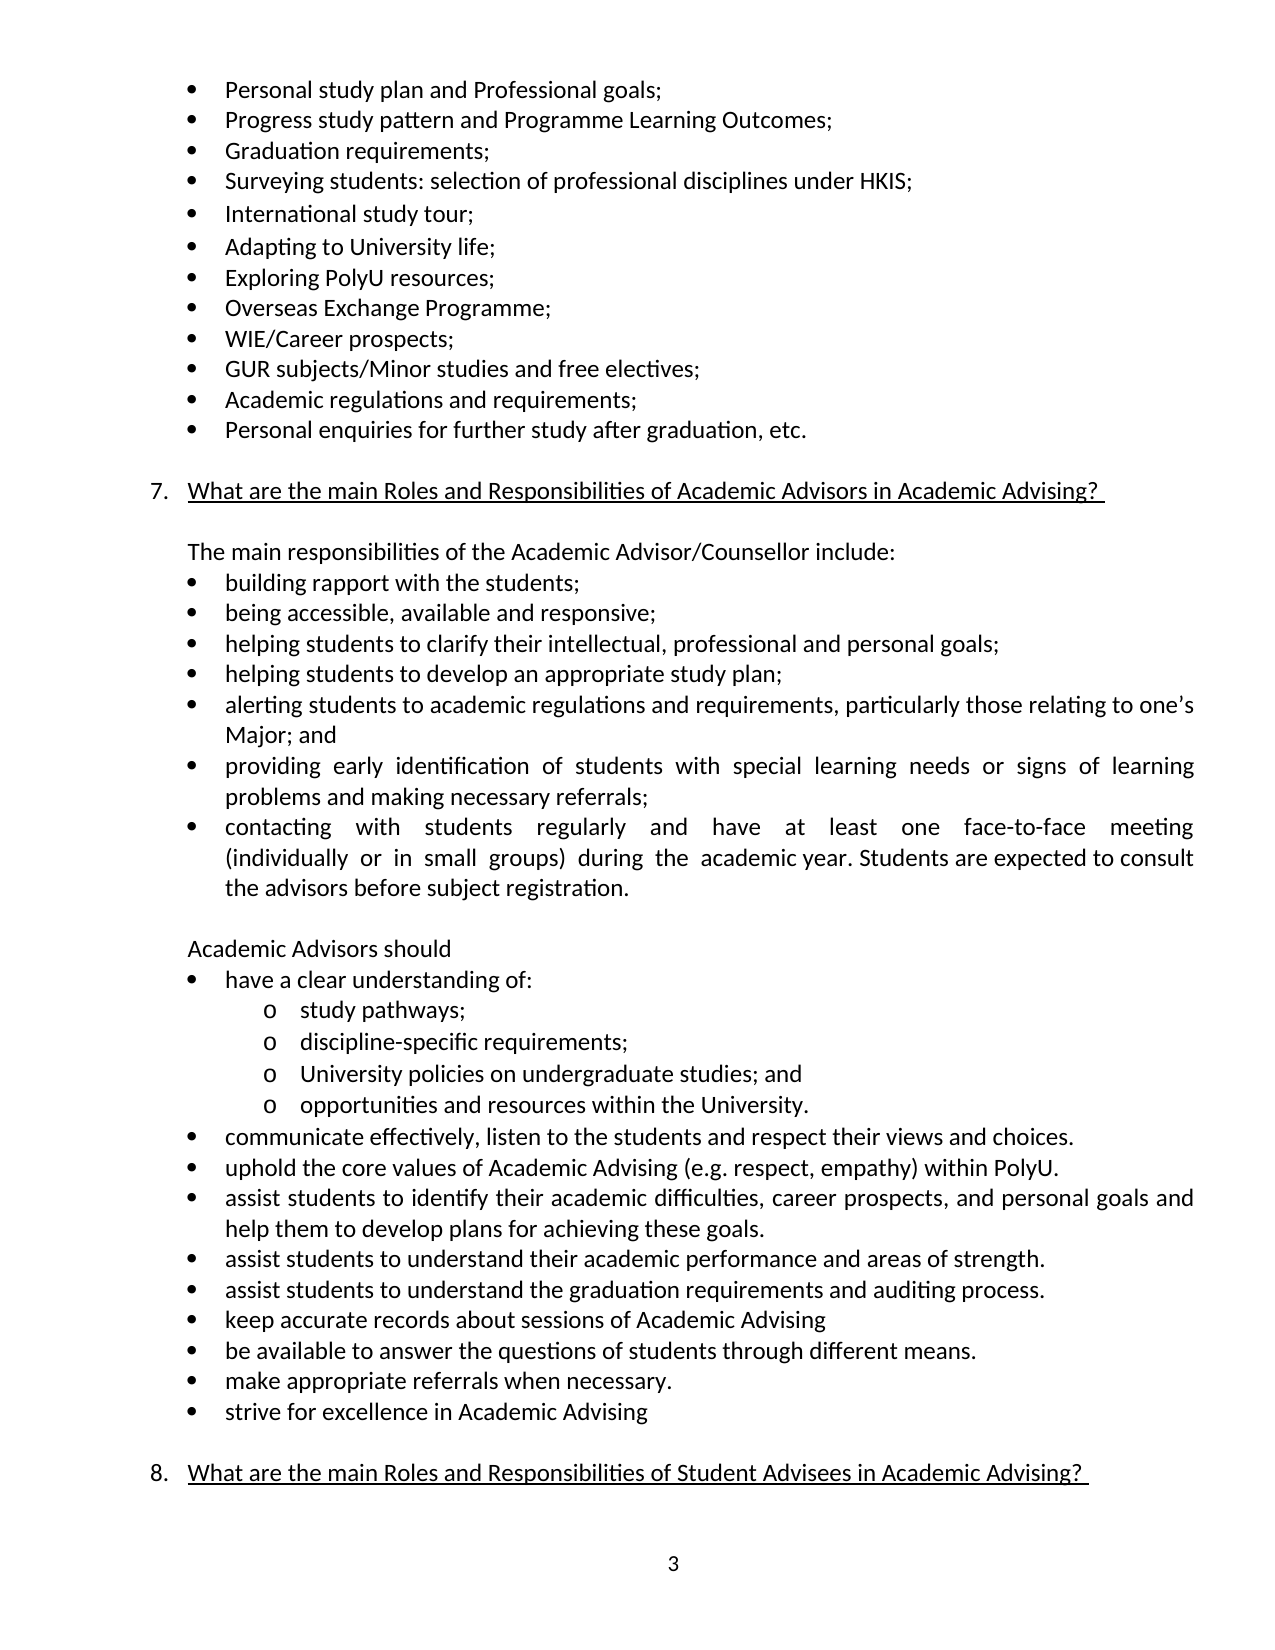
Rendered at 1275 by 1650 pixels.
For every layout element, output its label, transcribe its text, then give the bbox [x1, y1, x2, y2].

list study pathways; [262, 994, 1196, 1026]
list What are the main Roles and Responsibilities of Academic Advisors in Academic Advising? [150, 475, 1196, 506]
list Surveying students: selection of professional disciplines under HKIS; [187, 165, 1196, 196]
list contacting with students regularly and have at least one face-to-face meeting (individually or in small groups) during the academic year. Students are expected to consult the advisors before subject registration. [187, 811, 1196, 903]
list WIE/Career prospects; [187, 323, 1196, 353]
list uphold the core values of Academic Advising (e.g. respect, empathy) within PolyU. [187, 1152, 1196, 1182]
list Exploring PolyU resources; [187, 262, 1196, 292]
text The main responsibilities of the Academic Advisor/Counsellor include: [187, 536, 1196, 567]
list Academic regulations and requirements; [187, 384, 1196, 414]
list Progress study pattern and Programme Learning Outcomes; [187, 104, 1196, 135]
list Personal enquiries for further study after graduation, etc. [187, 414, 1196, 445]
list building rapport with the students; [187, 567, 1196, 597]
list assist students to understand their academic performance and areas of strength. [187, 1243, 1196, 1274]
list strive for excellence in Academic Advising [187, 1396, 1196, 1427]
list be available to answer the questions of students through different means. [187, 1335, 1196, 1366]
list have a clear understanding of: [187, 964, 1196, 994]
list discipline-specific requirements; [262, 1026, 1196, 1058]
list University policies on undergraduate studies; and [262, 1058, 1196, 1089]
list helping students to develop an appropriate study plan; [187, 658, 1196, 689]
list make appropriate referrals when necessary. [187, 1366, 1196, 1396]
list What are the main Roles and Responsibilities of Student Advisees in Academic Advising? [150, 1457, 1196, 1488]
list alerting students to academic regulations and requirements, particularly those relating to one’s Major; and [187, 689, 1196, 750]
list Graduation requirements; [187, 135, 1196, 165]
list Personal study plan and Professional goals; [187, 74, 1196, 104]
list International study tour; [187, 198, 1196, 229]
list helping students to clarify their intellectual, professional and personal goals; [187, 628, 1196, 658]
list communicate effectively, listen to the students and respect their views and choices. [187, 1121, 1196, 1152]
list assist students to identify their academic difficulties, career prospects, and personal goals and help them to develop plans for achieving these goals. [187, 1182, 1196, 1243]
list GUR subjects/Minor studies and free electives; [187, 353, 1196, 384]
list Overseas Exchange Programme; [187, 292, 1196, 323]
list Adapting to University life; [187, 231, 1196, 262]
list opportunities and resources within the University. [262, 1089, 1196, 1121]
list providing early identification of students with special learning needs or signs of learning problems and making necessary referrals; [187, 750, 1196, 811]
list being accessible, available and responsive; [187, 597, 1196, 628]
list assist students to understand the graduation requirements and auditing process. [187, 1274, 1196, 1304]
list keep accurate records about sessions of Academic Advising [187, 1304, 1196, 1335]
text Academic Advisors should [187, 933, 1196, 964]
